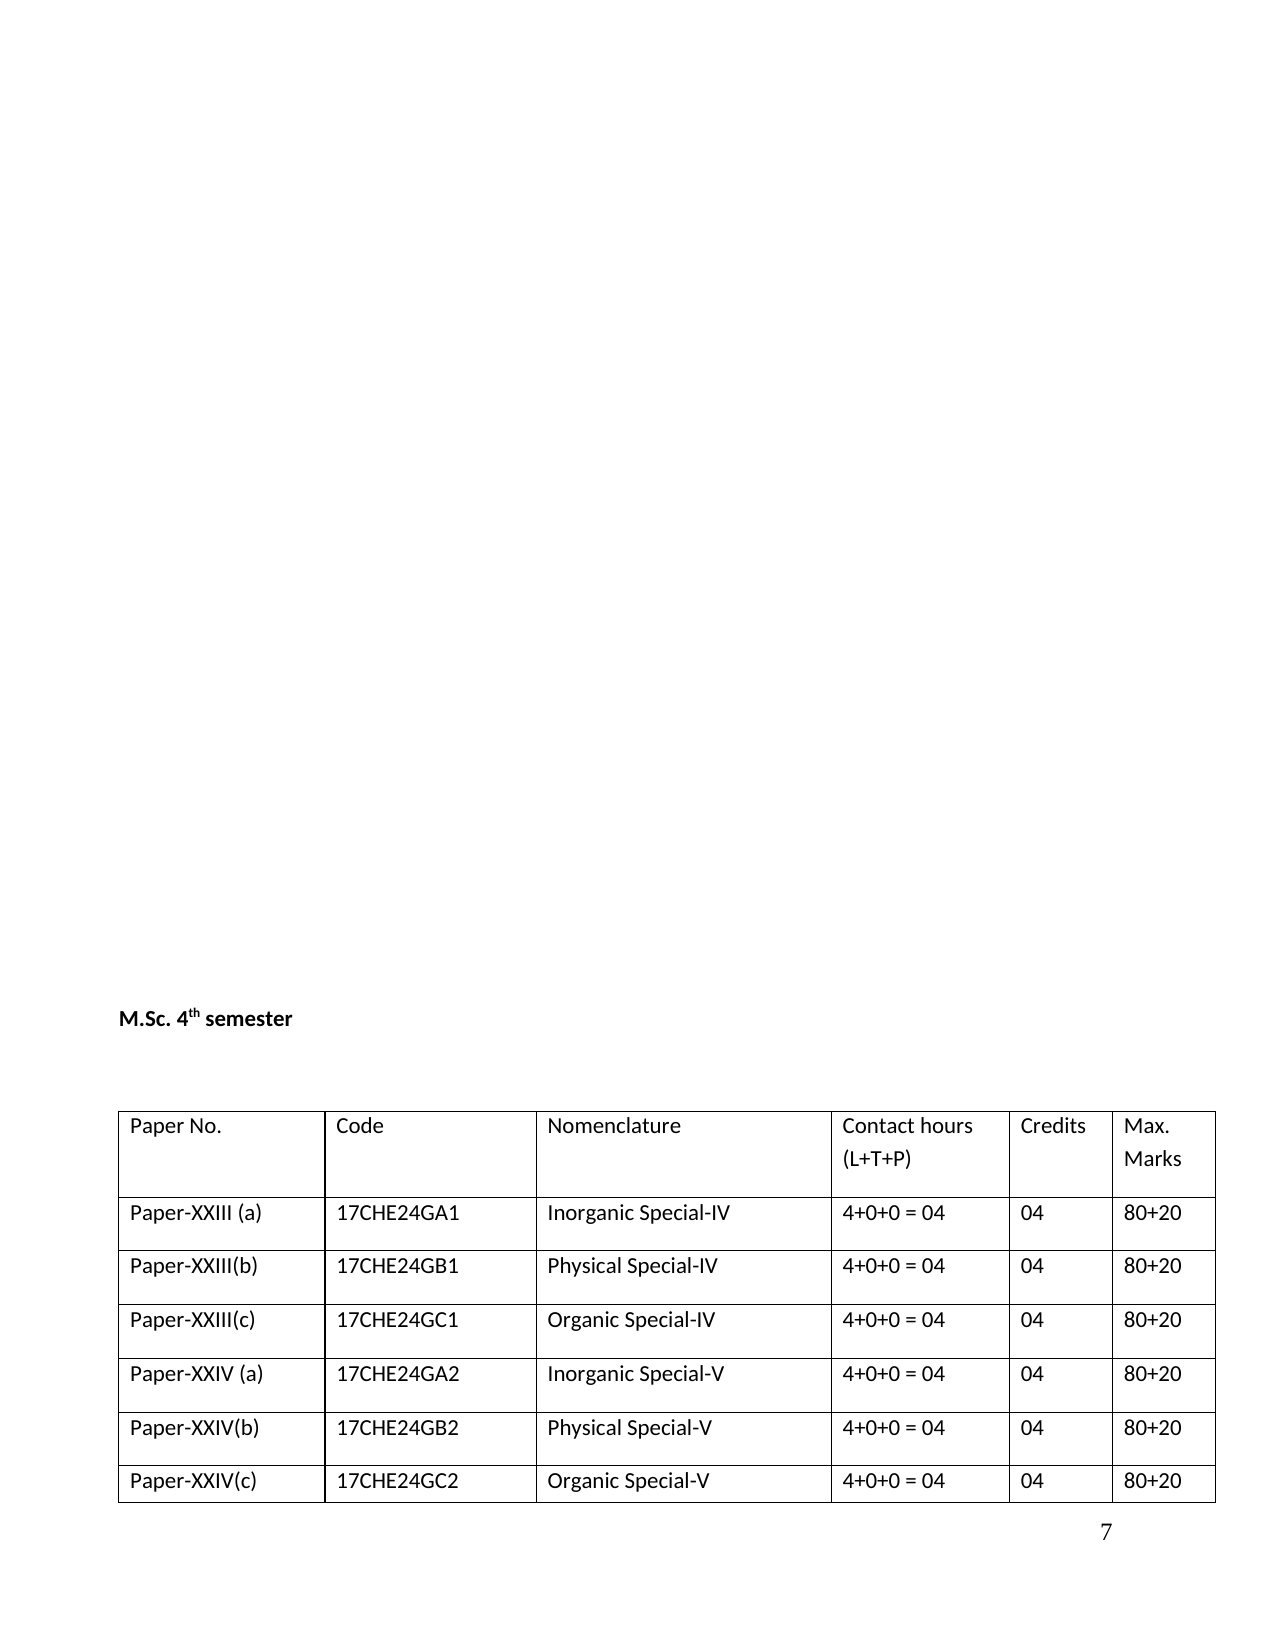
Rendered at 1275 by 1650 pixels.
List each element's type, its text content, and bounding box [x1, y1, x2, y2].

table_cell Paper-XXIII (a) [119, 1198, 324, 1250]
table_cell 80+20 [1113, 1305, 1215, 1358]
table_header Nomenclature [537, 1112, 831, 1197]
table_header Code [326, 1112, 536, 1197]
table_cell Inorganic Special-IV [537, 1198, 831, 1250]
table_cell 17CHE24GC1 [326, 1305, 536, 1358]
table_cell Paper-XXIV (a) [119, 1359, 324, 1412]
table_cell 80+20 [1113, 1359, 1215, 1412]
table_cell 17CHE24GB2 [326, 1413, 536, 1465]
table_cell 4+0+0 = 04 [832, 1305, 1009, 1358]
table_header Contact hours (L+T+P) [832, 1112, 1009, 1197]
table_cell 80+20 [1113, 1198, 1215, 1250]
table_cell 04 [1010, 1359, 1112, 1412]
table_cell 4+0+0 = 04 [832, 1466, 1009, 1502]
table_cell 17CHE24GB1 [326, 1251, 536, 1304]
table_cell 4+0+0 = 04 [832, 1198, 1009, 1250]
table_cell 4+0+0 = 04 [832, 1359, 1009, 1412]
table_cell 4+0+0 = 04 [832, 1413, 1009, 1465]
table_header Paper No. [119, 1112, 324, 1197]
table_cell Inorganic Special-V [537, 1359, 831, 1412]
table_cell Organic Special-V [537, 1466, 831, 1502]
table_cell Physical Special-IV [537, 1251, 831, 1304]
table_cell 17CHE24GA2 [326, 1359, 536, 1412]
table_cell 04 [1010, 1466, 1112, 1502]
table_cell 80+20 [1113, 1413, 1215, 1465]
table_cell 04 [1010, 1198, 1112, 1250]
text M.Sc. 4th semester [119, 1004, 1239, 1033]
table_cell 80+20 [1113, 1466, 1215, 1502]
table_header Credits [1010, 1112, 1112, 1197]
table_cell Physical Special-V [537, 1413, 831, 1465]
table_cell 80+20 [1113, 1251, 1215, 1304]
table_cell Paper-XXIV(c) [119, 1466, 324, 1502]
table_cell 04 [1010, 1305, 1112, 1358]
table_cell 17CHE24GC2 [326, 1466, 536, 1502]
table_cell Organic Special-IV [537, 1305, 831, 1358]
table_header Max. Marks [1113, 1112, 1215, 1197]
table_cell 04 [1010, 1251, 1112, 1304]
table_cell Paper-XXIII(b) [119, 1251, 324, 1304]
table_cell Paper-XXIV(b) [119, 1413, 324, 1465]
table_cell 4+0+0 = 04 [832, 1251, 1009, 1304]
table_cell Paper-XXIII(c) [119, 1305, 324, 1358]
table_cell 17CHE24GA1 [326, 1198, 536, 1250]
table_cell 04 [1010, 1413, 1112, 1465]
